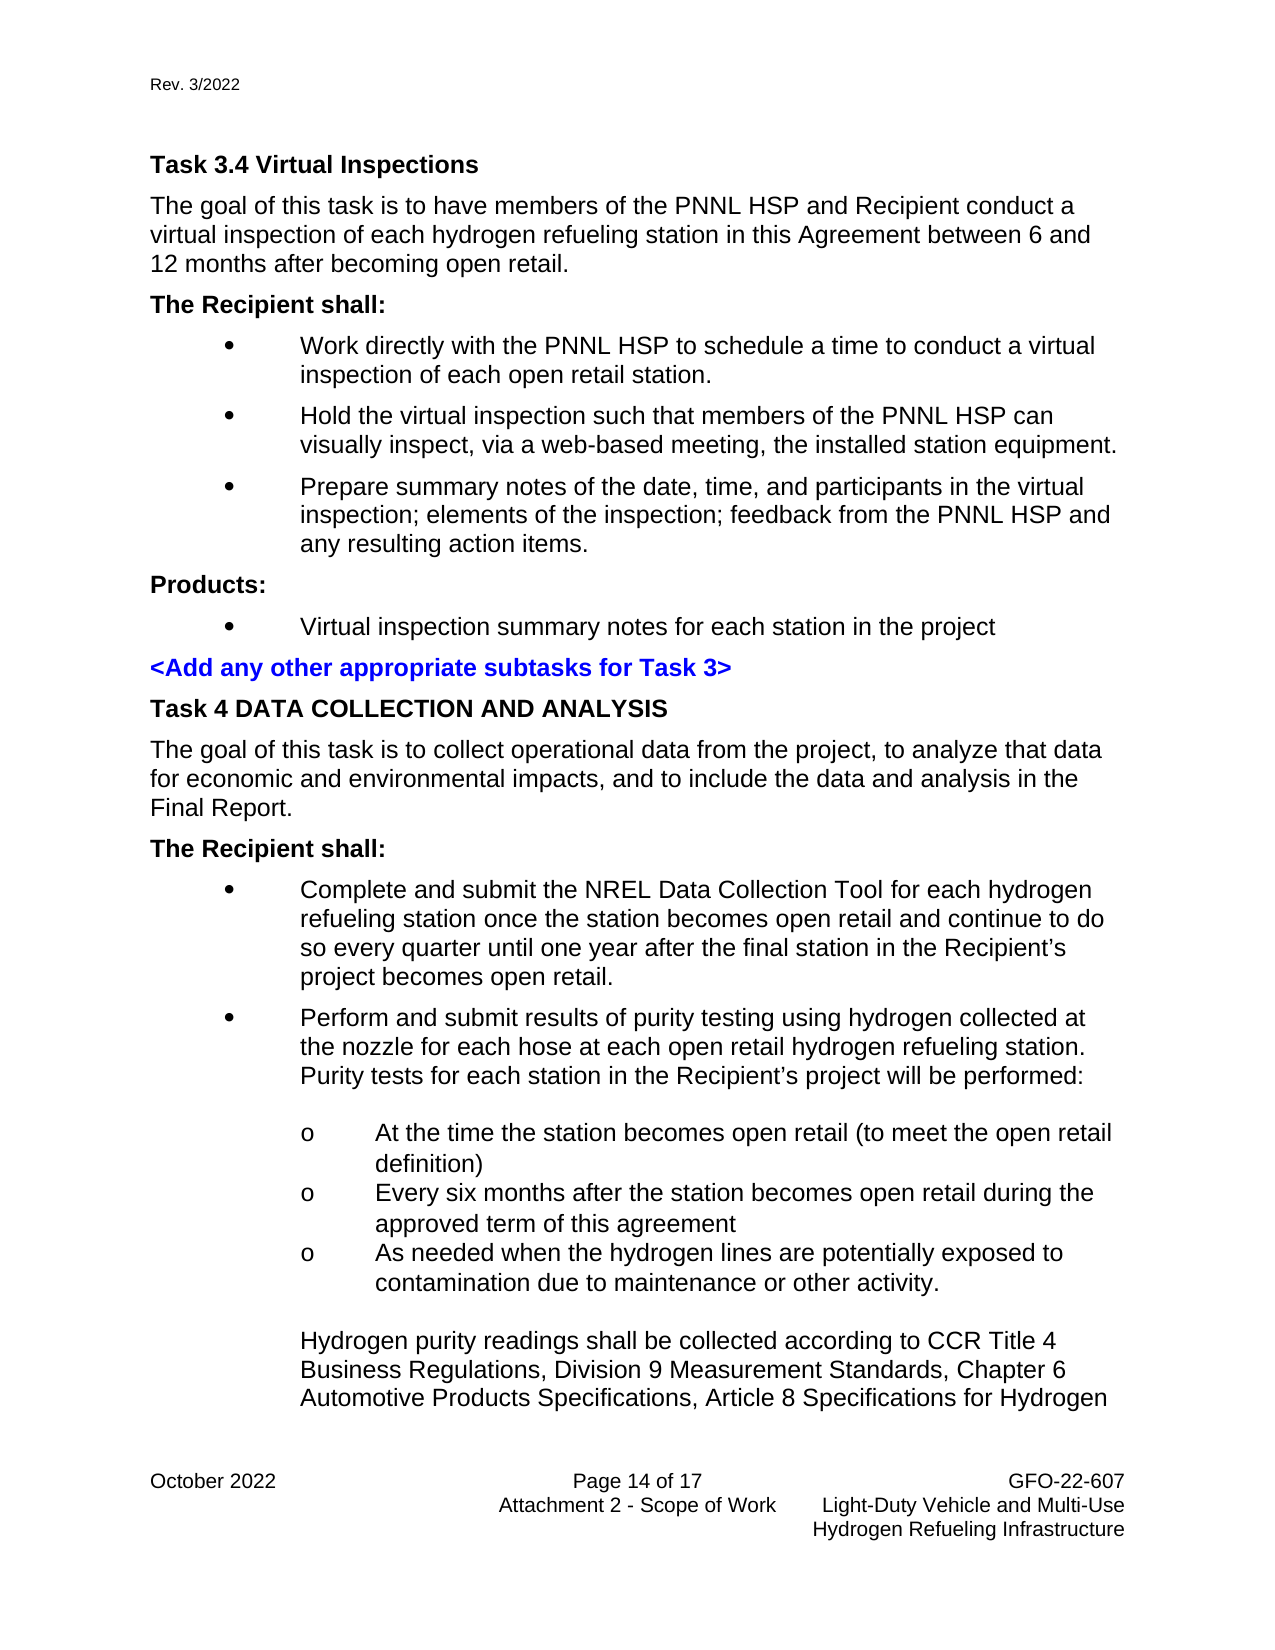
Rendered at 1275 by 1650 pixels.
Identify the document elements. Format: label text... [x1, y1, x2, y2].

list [300, 1326, 1125, 1412]
list Work directly with the PNNL HSP to schedule a time to conduct a virtual inspection of each open retail station. [225, 331, 1125, 389]
text Task 3.4 Virtual Inspections [150, 150, 1125, 179]
text The Recipient shall: [150, 834, 1125, 863]
list As needed when the hydrogen lines are potentially exposed to contamination due to maintenance or other activity. [300, 1237, 1125, 1297]
text The goal of this task is to collect operational data from the project, to analyze that data for economic and environmental impacts, and to include the data and analysis in the Final Report. [150, 735, 1125, 822]
list At the time the station becomes open retail (to meet the open retail definition) [300, 1118, 1125, 1178]
text <Add any other appropriate subtasks for Task 3> [150, 653, 1125, 682]
list Hold the virtual inspection such that members of the PNNL HSP can visually inspect, via a web-based meeting, the installed station equipment. [225, 401, 1125, 459]
list Prepare summary notes of the date, time, and participants in the virtual inspection; elements of the inspection; feedback from the PNNL HSP and any resulting action items. [225, 471, 1125, 558]
list Every six months after the station becomes open retail during the approved term of this agreement [300, 1178, 1125, 1237]
text Products: [150, 570, 1125, 599]
text Task 4 DATA COLLECTION AND ANALYSIS [150, 694, 1125, 723]
list Perform and submit results of purity testing using hydrogen collected at the nozzle for each hose at each open retail hydrogen refueling station. Purity tests for each station in the Recipient’s project will be performed: [225, 1003, 1125, 1089]
text The goal of this task is to have members of the PNNL HSP and Recipient conduct a virtual inspection of each hydrogen refueling station in this Agreement between 6 and 12 months after becoming open retail. [150, 191, 1125, 277]
text The Recipient shall: [150, 290, 1125, 319]
list Virtual inspection summary notes for each station in the project [225, 612, 1125, 640]
list Complete and submit the NREL Data Collection Tool for each hydrogen refueling station once the station becomes open retail and continue to do so every quarter until one year after the final station in the Recipient’s project becomes open retail. [225, 875, 1125, 991]
